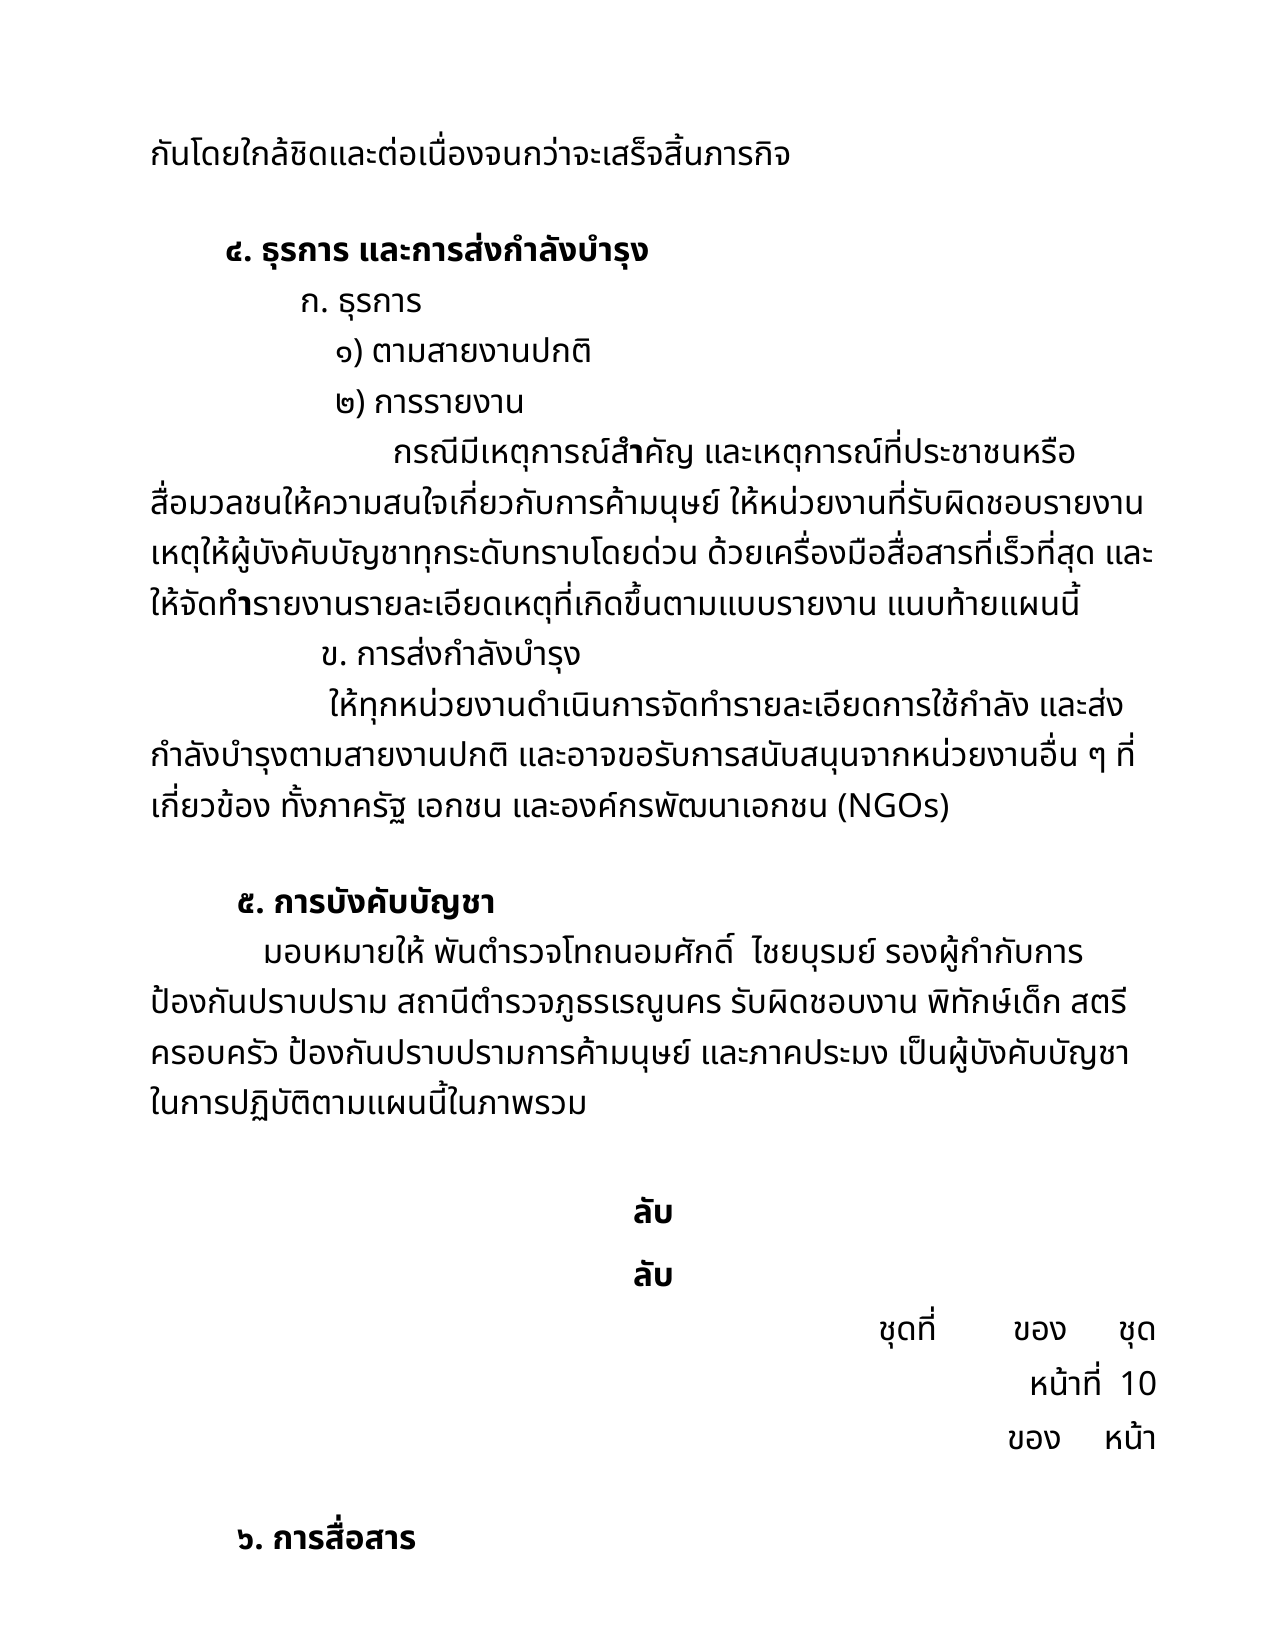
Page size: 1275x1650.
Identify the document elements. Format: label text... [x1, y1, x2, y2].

text กรณีมีเหตุการณ์สำคัญ และเหตุการณ์ที่ประชาชนหรือสื่อมวลชนให้ความสนใจเกี่ยวกับการค้ามนุษย์ ให้หน่วยงานที่รับผิดชอบรายงานเหตุให้ผู้บังคับบัญชาทุกระดับทราบโดยด่วน ด้วยเครื่องมือสื่อสารที่เร็วที่สุด และให้จัดทำรายงานรายละเอียดเหตุที่เกิดขึ้นตามแบบรายงาน แนบท้ายแผนนี้ [150, 428, 1157, 630]
text มอบหมายให้ พันตำรวจโทถนอมศักดิ์ ไชยบุรมย์ รองผู้กำกับการป้องกันปราบปราม สถานีตำรวจภูธรเรณูนคร รับผิดชอบงาน พิทักษ์เด็ก สตรี ครอบครัว ป้องกันปราบปรามการค้ามนุษย์ และภาคประมง เป็นผู้บังคับบัญชาในการปฏิบัติตามแผนนี้ในภาพรวม [150, 928, 1157, 1130]
text หน้าที่ 10 ของ หน้า [150, 1359, 1157, 1464]
text ๔. ธุรการ และการส่งกําลังบํารุง [150, 226, 1157, 276]
text ๖. การสื่อสาร [150, 1514, 1157, 1564]
text ๒) การรายงาน [225, 378, 1157, 428]
text ข. การส่งกําลังบํารุง [150, 630, 1157, 681]
text ให้ทุกหน่วยงานดำเนินการจัดทำรายละเอียดการใช้กําลัง และส่งกําลังบํารุงตามสายงานปกติ และอาจขอรับการสนับสนุนจากหน่วยงานอื่น ๆ ที่เกี่ยวข้อง ทั้งภาครัฐ เอกชน และองค์กรพัฒนาเอกชน (NGOs) [150, 681, 1157, 832]
text ก. ธุรการ [225, 276, 1157, 327]
text ชุดที่ ของ ชุด [150, 1305, 1157, 1355]
text ๑) ตามสายงานปกติ [300, 327, 1157, 378]
text กันโดยใกล้ชิดและต่อเนื่องจนกว่าจะเสร็จสิ้นภารกิจ [150, 130, 1157, 180]
text ๕. การบังคับบัญชา [150, 877, 1157, 928]
text ลับ [150, 1251, 1157, 1301]
text ลับ [150, 1188, 1157, 1238]
